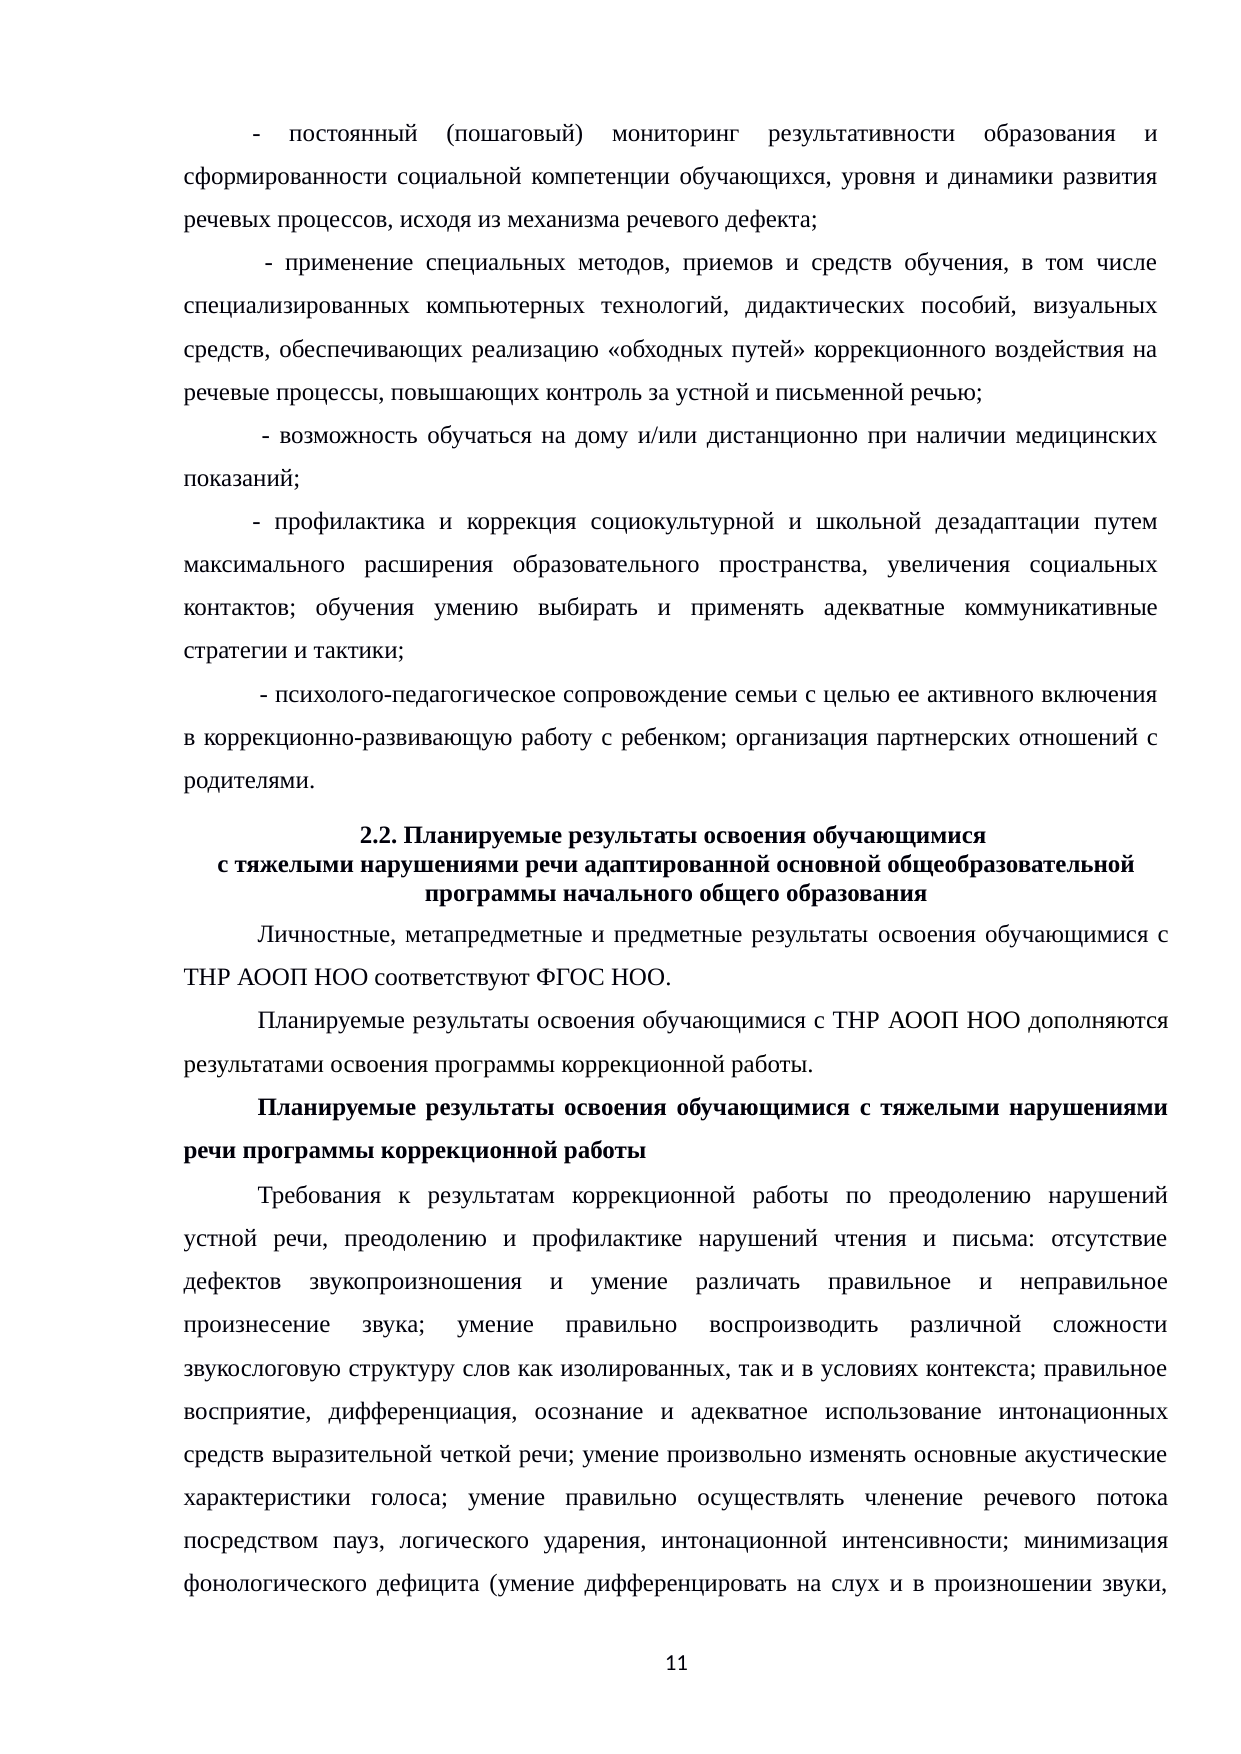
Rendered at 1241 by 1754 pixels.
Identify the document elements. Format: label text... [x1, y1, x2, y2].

text Личностные, метапредметные и предметные результаты освоения обучающимися с ТНР АООП НОО соответствуют ФГОС НОО. [183, 919, 1169, 991]
text - профилактика и коррекция социокультурной и школьной дезадаптации путем максимального расширения образовательного пространства, увеличения социальных контактов; обучения умению выбирать и применять адекватные коммуникативные стратегии и тактики; [183, 506, 1158, 664]
text 2.2. Планируемые результаты освоения обучающимися с тяжелыми нарушениями речи адаптированной основной общеобразовательной программы начального общего образования [183, 821, 1169, 907]
text Планируемые результаты освоения обучающимися с тяжелыми нарушениями речи программы коррекционной работы [183, 1092, 1169, 1164]
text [183, 1180, 1169, 1597]
text - возможность обучаться на дому и/или дистанционно при наличии медицинских показаний; [183, 420, 1158, 492]
text - применение специальных методов, приемов и средств обучения, в том числе специализированных компьютерных технологий, дидактических пособий, визуальных средств, обеспечивающих реализацию «обходных путей» коррекционного воздействия на речевые процессы, повышающих контроль за устной и письменной речью; [183, 247, 1158, 406]
text - психолого-педагогическое сопровождение семьи с целью ее активного включения в коррекционно-развивающую работу с ребенком; организация партнерских отношений с родителями. [183, 679, 1158, 794]
text Планируемые результаты освоения обучающимися с ТНР АООП НОО дополняются результатами освоения программы коррекционной работы. [183, 1006, 1169, 1077]
text - постоянный (пошаговый) мониторинг результативности образования и сформированности социальной компетенции обучающихся, уровня и динамики развития речевых процессов, исходя из механизма речевого дефекта; [183, 118, 1158, 233]
